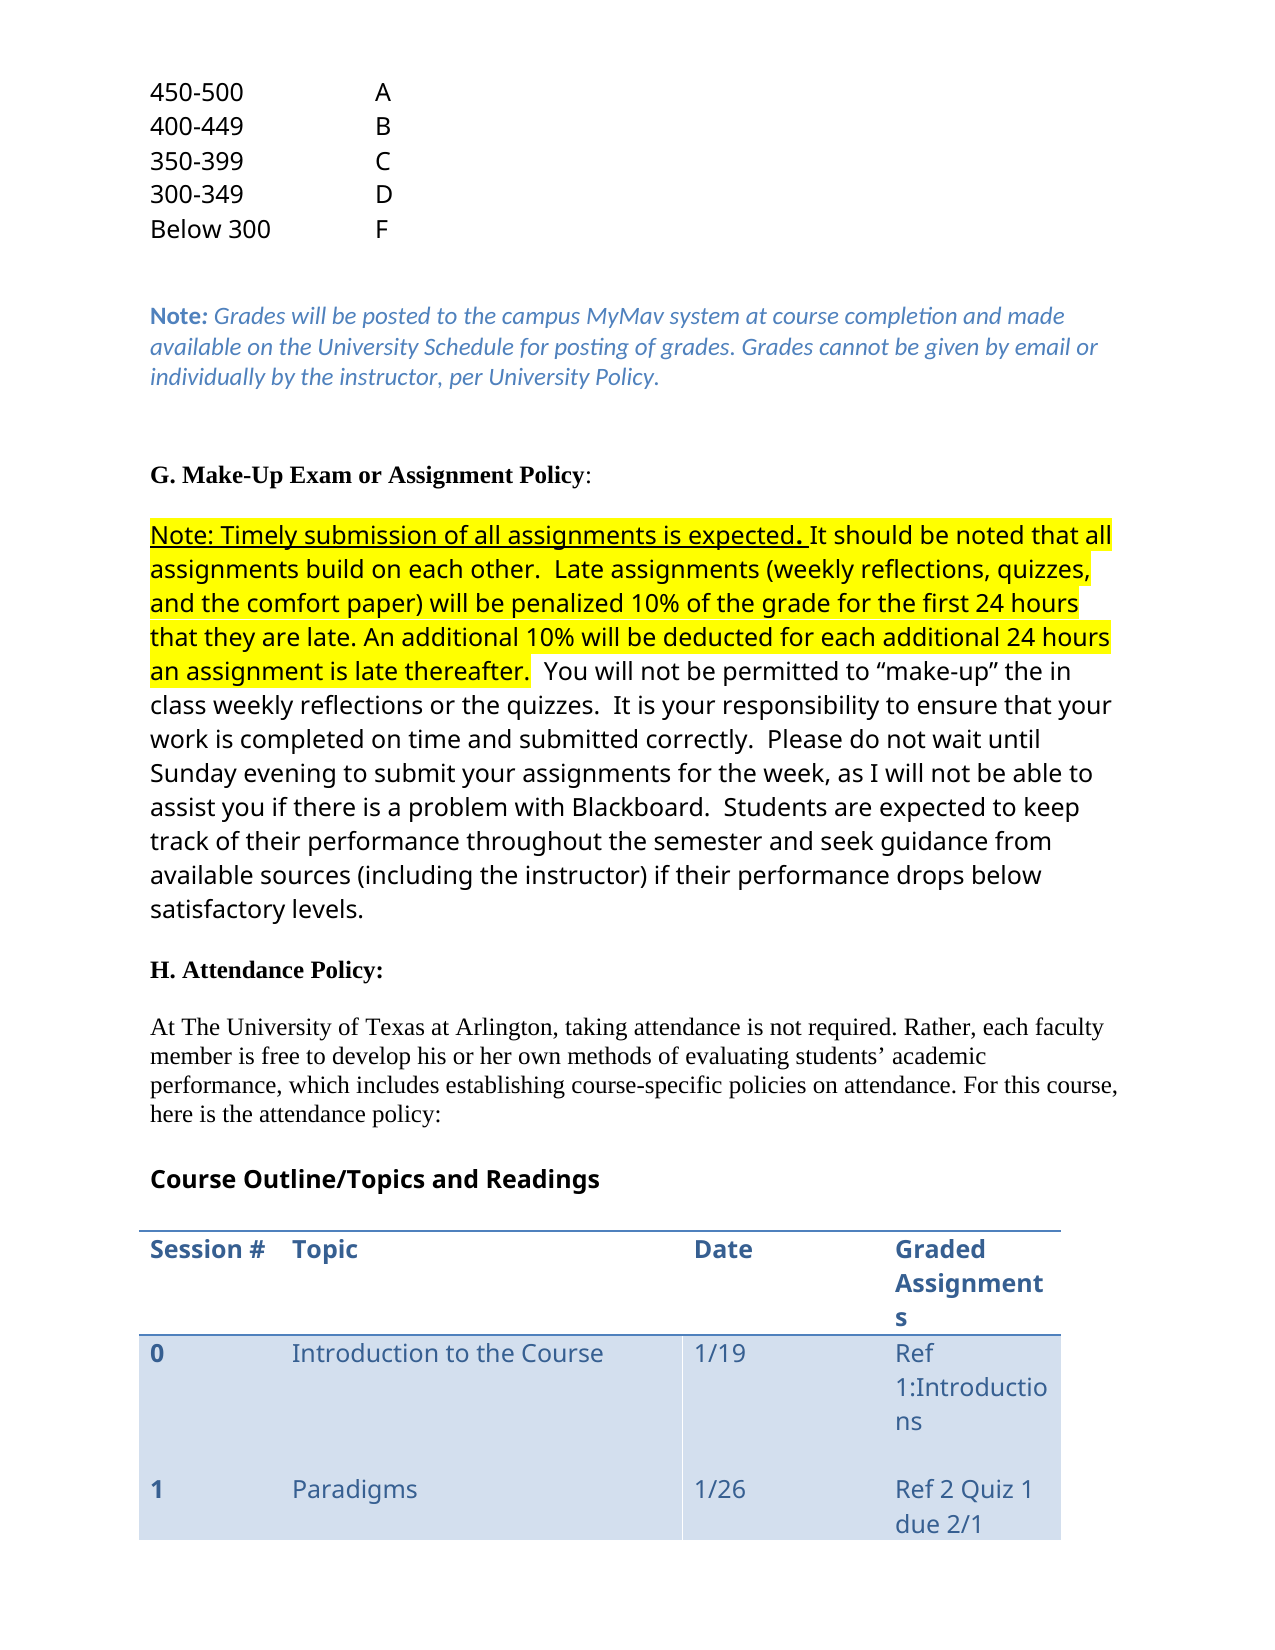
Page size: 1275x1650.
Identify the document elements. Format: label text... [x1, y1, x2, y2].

table_header Topic [281, 1232, 682, 1334]
table_cell Ref 2 Quiz 1 due 2/1 [884, 1472, 1061, 1540]
text H. Attendance Policy: [150, 955, 1125, 984]
table_cell Ref 1:Introductions [884, 1336, 1061, 1472]
table_header Date [683, 1232, 884, 1334]
subtitle Note: Grades will be posted to the campus MyMav system at course completion and made available on the University Schedule for posting of grades. Grades cannot be given by email or individually by the instructor, per University Policy. [150, 300, 1125, 392]
table_cell 1/19 [683, 1336, 884, 1472]
table_cell 1/26 [683, 1472, 884, 1540]
table_cell Paradigms [281, 1472, 682, 1540]
text Course Outline/Topics and Readings [150, 1161, 1125, 1196]
table_header Graded Assignments [884, 1232, 1061, 1334]
table_cell 1 [139, 1472, 281, 1540]
text 450-500 A 400-449 B 350-399 C 300-349 D Below 300 F [150, 75, 1125, 245]
table_header Session # [139, 1232, 281, 1334]
table_cell 0 [139, 1336, 281, 1472]
text At The University of Texas at Arlington, taking attendance is not required. Rather, each faculty member is free to develop his or her own methods of evaluating students’ academic performance, which includes establishing course-specific policies on attendance. For this course, here is the attendance policy: [150, 1012, 1125, 1127]
text Note: Timely submission of all assignments is expected. It should be noted that all assignments build on each other. Late assignments (weekly reflections, quizzes, and the comfort paper) will be penalized 10% of the grade for the first 24 hours that they are late. An additional 10% will be deducted for each additional 24 hours an assignment is late thereafter. You will not be permitted to “make-up” the in class weekly reflections or the quizzes. It is your responsibility to ensure that your work is completed on time and submitted correctly. Please do not wait until Sunday evening to submit your assignments for the week, as I will not be able to assist you if there is a problem with Blackboard. Students are expected to keep track of their performance throughout the semester and seek guidance from available sources (including the instructor) if their performance drops below satisfactory levels. [150, 517, 1125, 926]
table_cell Introduction to the Course [281, 1336, 682, 1472]
text G. Make-Up Exam or Assignment Policy: [150, 460, 1125, 489]
